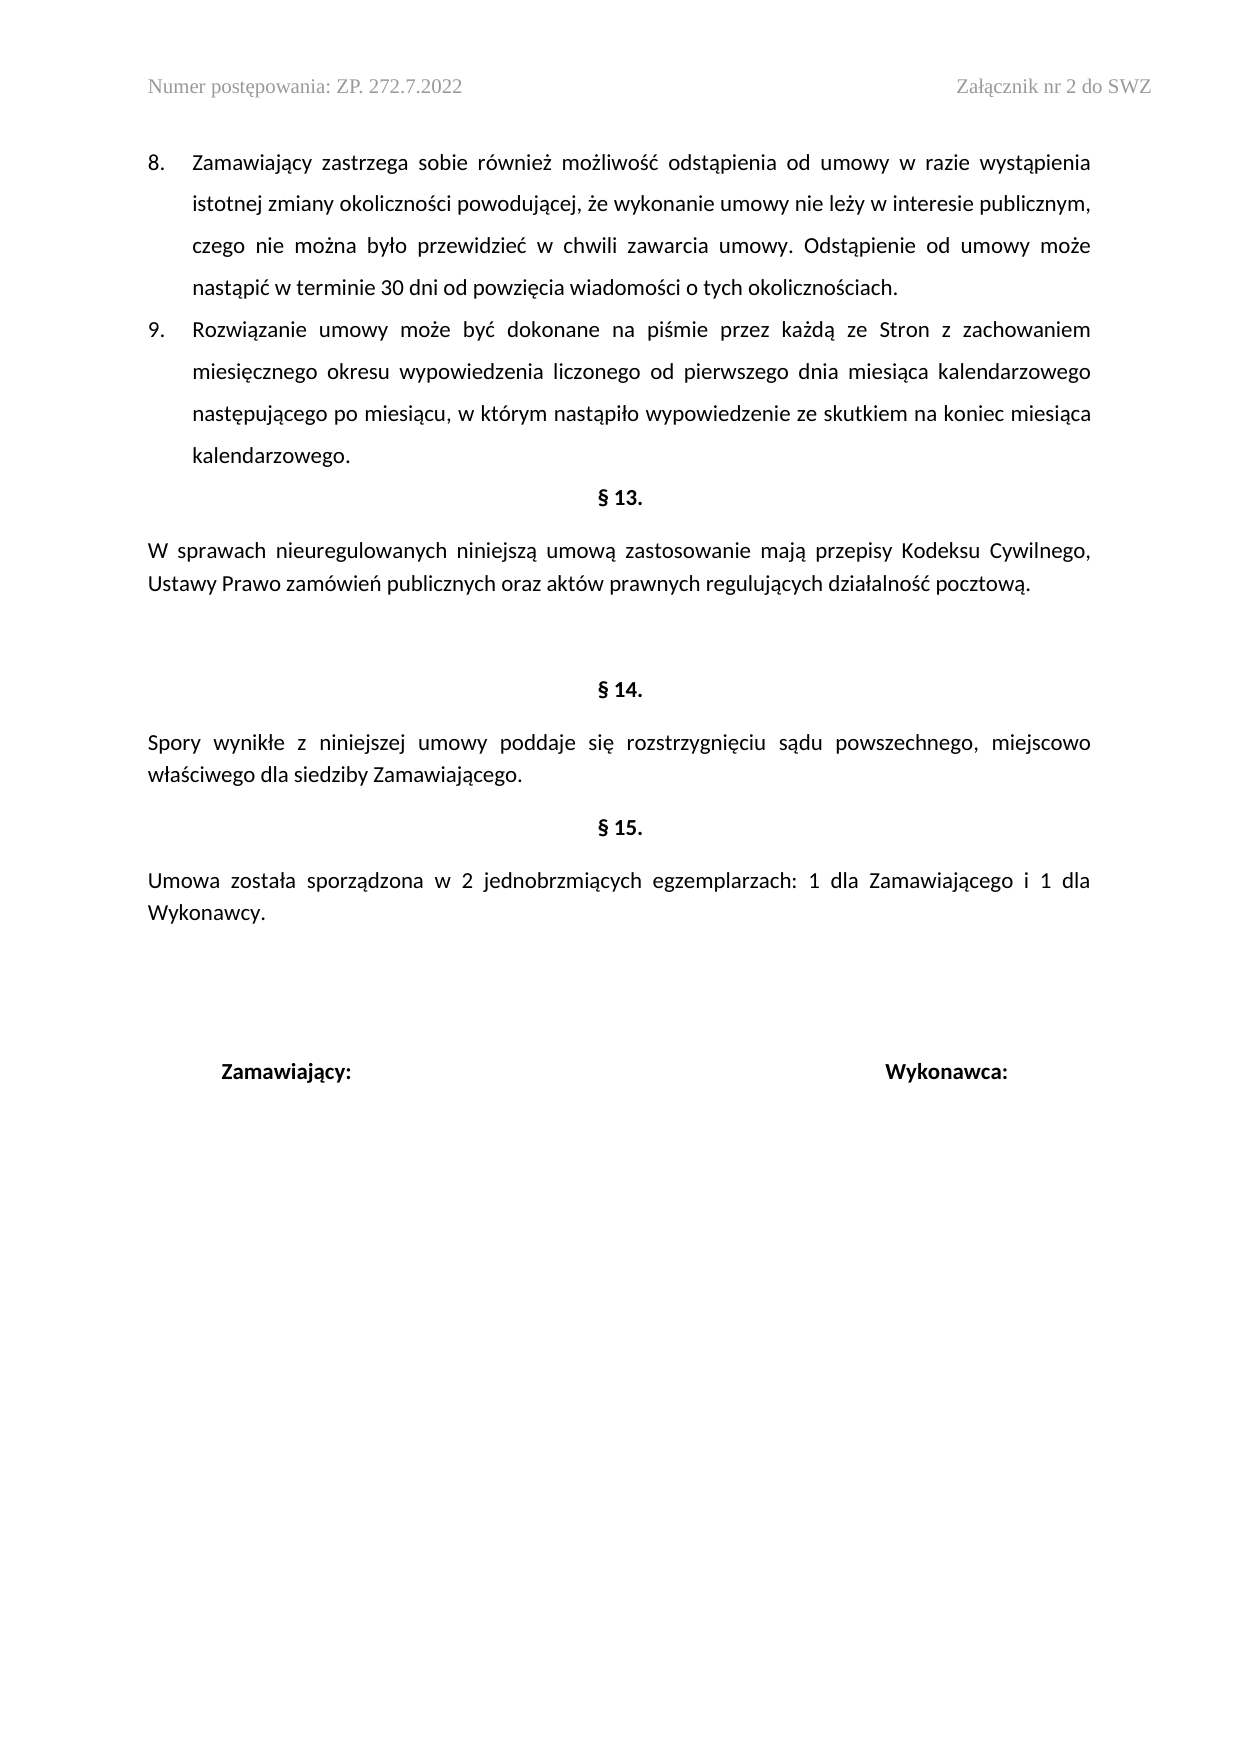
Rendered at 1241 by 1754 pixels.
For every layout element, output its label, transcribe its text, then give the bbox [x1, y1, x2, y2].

list Rozwiązanie umowy może być dokonane na piśmie przez każdą ze Stron z zachowaniem miesięcznego okresu wypowiedzenia liczonego od pierwszego dnia miesiąca kalendarzowego następującego po miesiącu, w którym nastąpiło wypowiedzenie ze skutkiem na koniec miesiąca kalendarzowego. [148, 316, 1093, 469]
text Umowa została sporządzona w 2 jednobrzmiących egzemplarzach: 1 dla Zamawiającego i 1 dla Wykonawcy. [148, 866, 1093, 926]
text Spory wynikłe z niniejszej umowy poddaje się rozstrzygnięciu sądu powszechnego, miejscowo właściwego dla siedziby Zamawiającego. [148, 728, 1093, 788]
text § 13. [148, 483, 1093, 511]
list Zamawiający zastrzega sobie również możliwość odstąpienia od umowy w razie wystąpienia istotnej zmiany okoliczności powodującej, że wykonanie umowy nie leży w interesie publicznym, czego nie można było przewidzieć w chwili zawarcia umowy. Odstąpienie od umowy może nastąpić w terminie 30 dni od powzięcia wiadomości o tych okolicznościach. [148, 148, 1093, 302]
text § 15. [148, 813, 1093, 841]
text § 14. [148, 675, 1093, 703]
text W sprawach nieuregulowanych niniejszą umową zastosowanie mają przepisy Kodeksu Cywilnego, Ustawy Prawo zamówień publicznych oraz aktów prawnych regulujących działalność pocztową. [148, 536, 1093, 597]
text Zamawiający: Wykonawca: [148, 1057, 1093, 1085]
